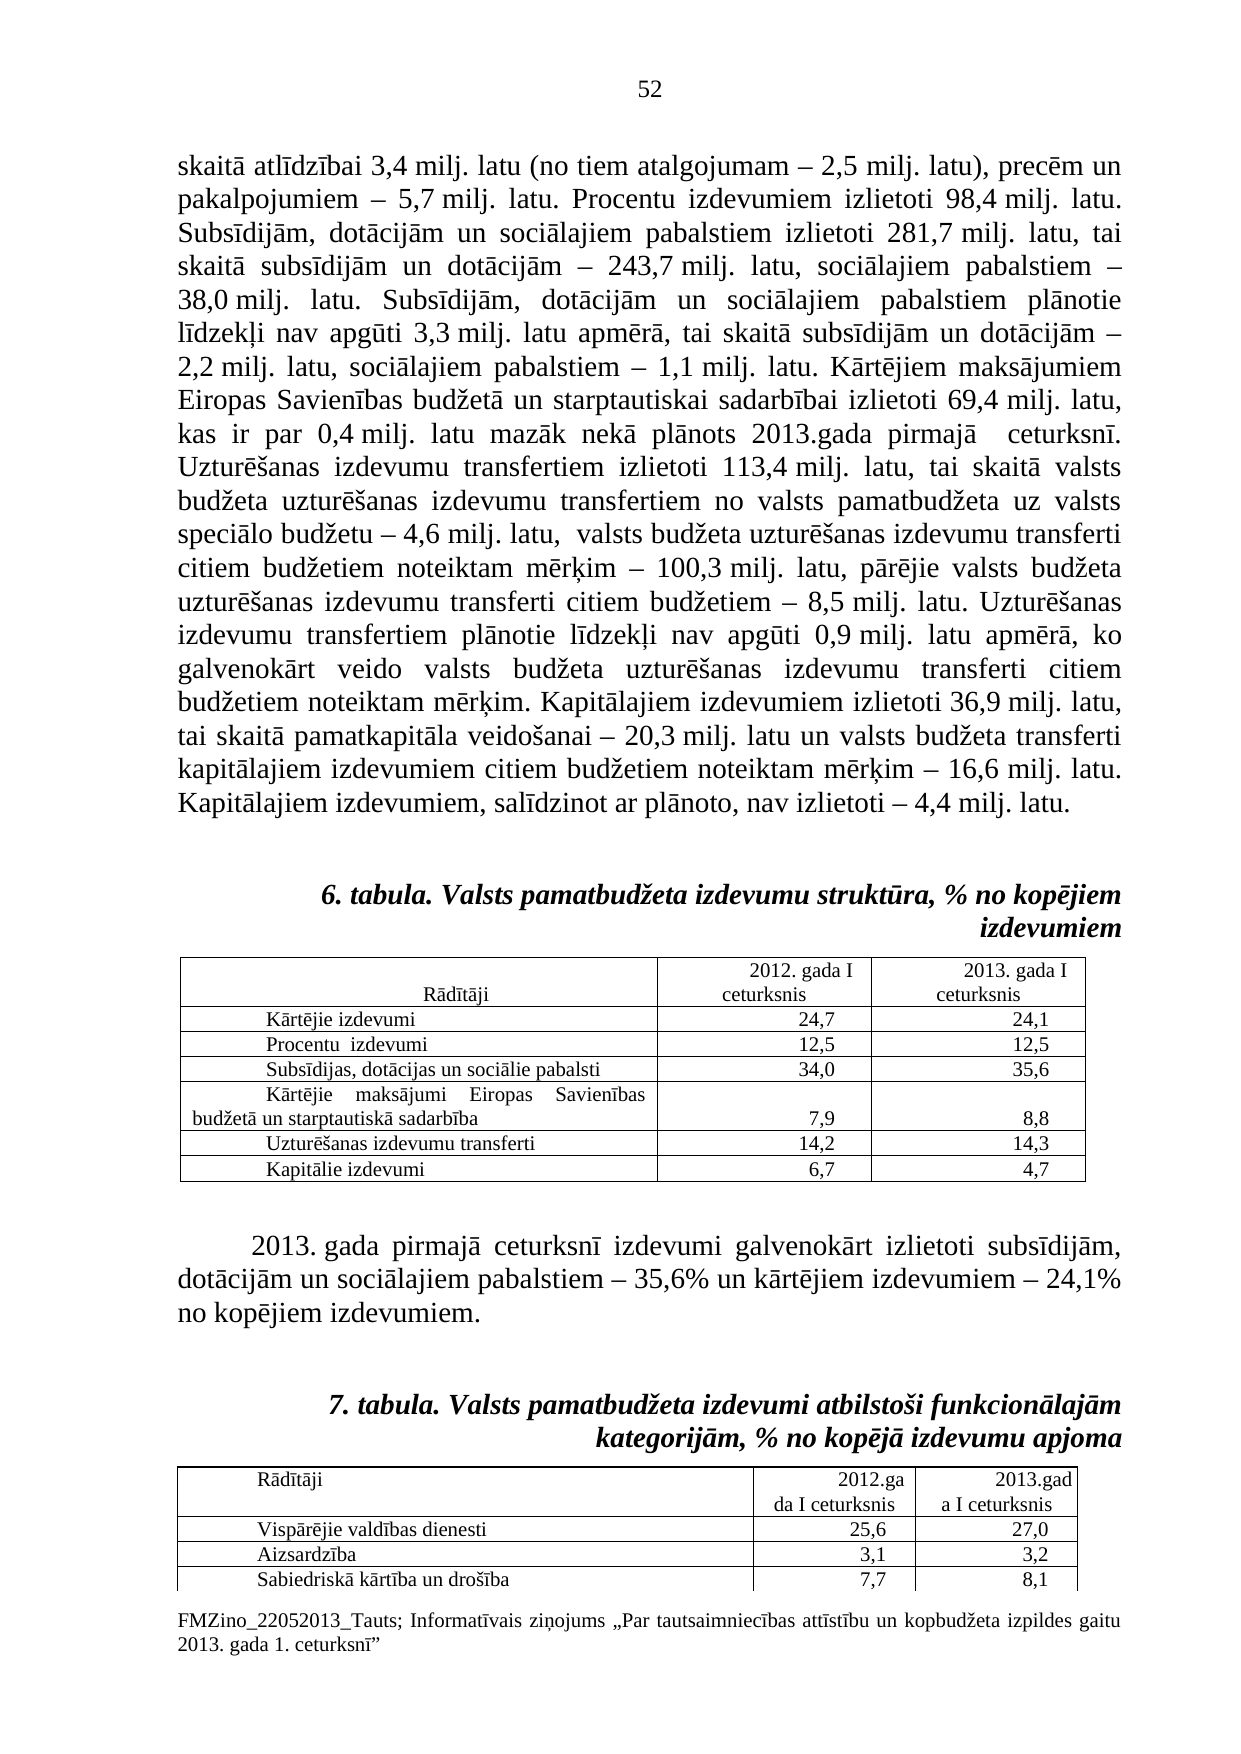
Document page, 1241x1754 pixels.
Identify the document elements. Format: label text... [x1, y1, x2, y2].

table_cell Sabiedriskā kārtība un drošība [178, 1567, 753, 1591]
table_header 2012. gada I ceturksnis [658, 958, 871, 1006]
table_cell 8,1 [916, 1567, 1077, 1591]
table_cell 7,9 [658, 1082, 871, 1130]
table_cell 6,7 [658, 1156, 871, 1181]
table_cell 12,5 [658, 1032, 871, 1056]
table_cell 27,0 [916, 1517, 1077, 1541]
table_cell 24,1 [872, 1007, 1085, 1031]
text 7. tabula. Valsts pamatbudžeta izdevumi atbilstoši funkcionālajām kategorijām, % no kopējā izdevumu apjoma [177, 1387, 1122, 1454]
table_cell 8,8 [872, 1082, 1085, 1130]
table_cell 25,6 [754, 1517, 915, 1541]
table_cell Uzturēšanas izdevumu transferti [181, 1131, 657, 1155]
table_cell 3,1 [754, 1542, 915, 1566]
table_cell 34,0 [658, 1057, 871, 1081]
table_cell 35,6 [872, 1057, 1085, 1081]
table_cell Kārtējie izdevumi [181, 1007, 657, 1031]
text 6. tabula. Valsts pamatbudžeta izdevumu struktūra, % no kopējiem izdevumiem [177, 877, 1122, 944]
table_header 2012.gada I ceturksnis [754, 1468, 915, 1516]
table_cell Subsīdijas, dotācijas un sociālie pabalsti [181, 1057, 657, 1081]
table_cell 14,2 [658, 1131, 871, 1155]
text 2013. gada pirmajā ceturksnī izdevumi galvenokārt izlietoti subsīdijām, dotācijām un sociālajiem pabalstiem – 35,6% un kārtējiem izdevumiem – 24,1% no kopējiem izdevumiem. [177, 1228, 1122, 1328]
table_cell Aizsardzība [178, 1542, 753, 1566]
table_header 2013.gada I ceturksnis [916, 1468, 1077, 1516]
table_header Rādītāji [178, 1468, 753, 1516]
table_cell 3,2 [916, 1542, 1077, 1566]
table_cell Kapitālie izdevumi [181, 1156, 657, 1181]
table_cell 4,7 [872, 1156, 1085, 1181]
table_cell 7,7 [754, 1567, 915, 1591]
table_header Rādītāji [181, 958, 657, 1006]
table_cell 12,5 [872, 1032, 1085, 1056]
table_cell Kārtējie maksājumi Eiropas Savienības budžetā un starptautiskā sadarbība [181, 1082, 657, 1130]
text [177, 148, 1122, 818]
table_cell 14,3 [872, 1131, 1085, 1155]
table_cell 24,7 [658, 1007, 871, 1031]
table_cell Procentu izdevumi [181, 1032, 657, 1056]
table_cell Vispārējie valdības dienesti [178, 1517, 753, 1541]
table_header 2013. gada I ceturksnis [872, 958, 1085, 1006]
